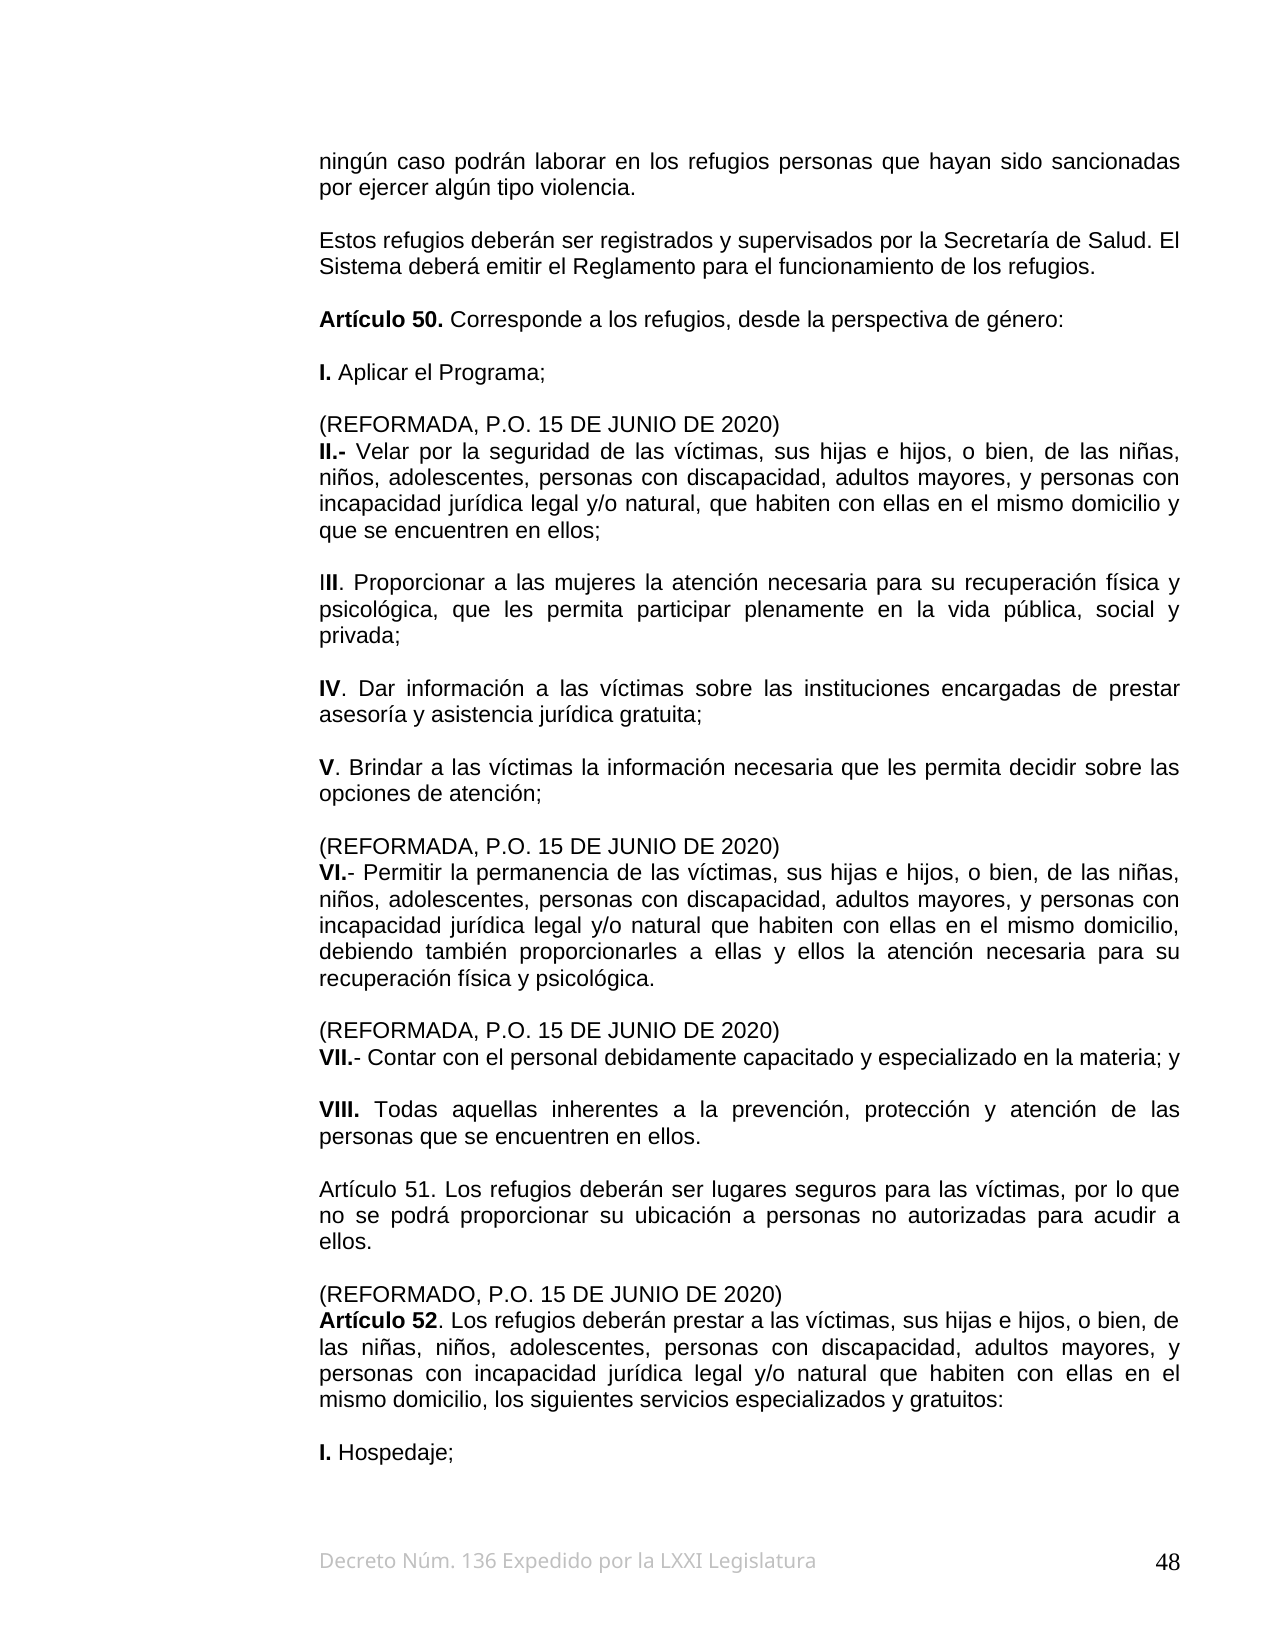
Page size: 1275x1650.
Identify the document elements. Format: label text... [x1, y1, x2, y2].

text I. Hospedaje; [319, 1439, 1181, 1465]
text IV. Dar información a las víctimas sobre las instituciones encargadas de prestar asesoría y asistencia jurídica gratuita; [319, 675, 1181, 727]
text Artículo 51. Los refugios deberán ser lugares seguros para las víctimas, por lo que no se podrá proporcionar su ubicación a personas no autorizadas para acudir a ellos. [319, 1176, 1181, 1254]
text V. Brindar a las víctimas la información necesaria que les permita decidir sobre las opciones de atención; [319, 754, 1181, 807]
text Artículo 50. Corresponde a los refugios, desde la perspectiva de género: [319, 306, 1181, 332]
text Estos refugios deberán ser registrados y supervisados por la Secretaría de Salud. El Sistema deberá emitir el Reglamento para el funcionamiento de los refugios. [319, 227, 1181, 279]
text III. Proporcionar a las mujeres la atención necesaria para su recuperación física y psicológica, que les permita participar plenamente en la vida pública, social y privada; [319, 569, 1181, 648]
text (REFORMADA, P.O. 15 DE JUNIO DE 2020) [319, 411, 1181, 438]
text VI.- Permitir la permanencia de las víctimas, sus hijas e hijos, o bien, de las niñas, niños, adolescentes, personas con discapacidad, adultos mayores, y personas con incapacidad jurídica legal y/o natural que habiten con ellas en el mismo domicilio, debiendo también proporcionarles a ellas y ellos la atención necesaria para su recuperación física y psicológica. [319, 859, 1181, 991]
text Artículo 52. Los refugios deberán prestar a las víctimas, sus hijas e hijos, o bien, de las niñas, niños, adolescentes, personas con discapacidad, adultos mayores, y personas con incapacidad jurídica legal y/o natural que habiten con ellas en el mismo domicilio, los siguientes servicios especializados y gratuitos: [319, 1307, 1181, 1413]
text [319, 148, 1181, 200]
text II.- Velar por la seguridad de las víctimas, sus hijas e hijos, o bien, de las niñas, niños, adolescentes, personas con discapacidad, adultos mayores, y personas con incapacidad jurídica legal y/o natural, que habiten con ellas en el mismo domicilio y que se encuentren en ellos; [319, 438, 1181, 543]
text I. Aplicar el Programa; [319, 358, 1181, 385]
text (REFORMADA, P.O. 15 DE JUNIO DE 2020) [319, 833, 1181, 859]
text VIII. Todas aquellas inherentes a la prevención, protección y atención de las personas que se encuentren en ellos. [319, 1096, 1181, 1149]
text VII.- Contar con el personal debidamente capacitado y especializado en la materia; y [319, 1044, 1181, 1070]
text (REFORMADO, P.O. 15 DE JUNIO DE 2020) [319, 1281, 1181, 1307]
text (REFORMADA, P.O. 15 DE JUNIO DE 2020) [319, 1017, 1181, 1044]
